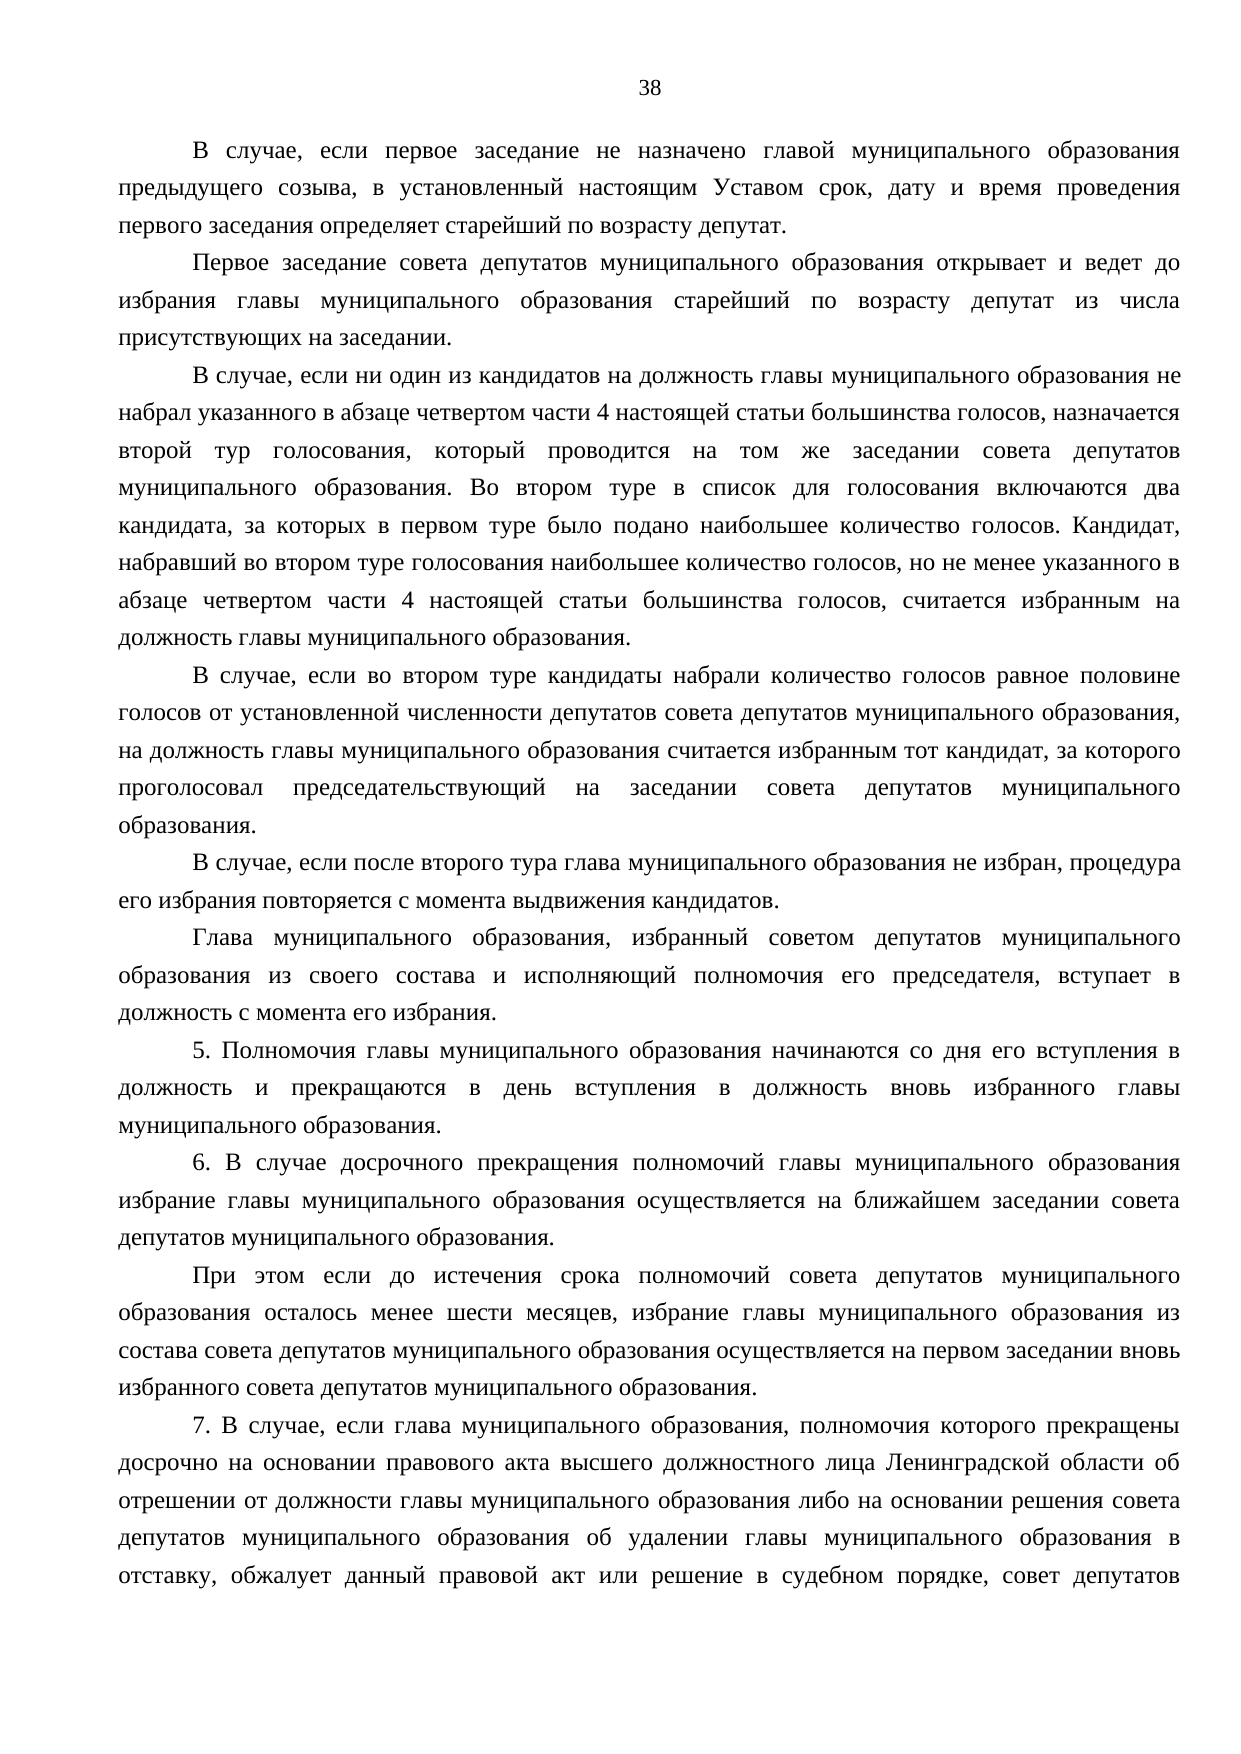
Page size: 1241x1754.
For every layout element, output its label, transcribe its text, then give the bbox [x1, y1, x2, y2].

text 6. В случае досрочного прекращения полномочий главы муниципального образования избрание главы муниципального образования осуществляется на ближайшем заседании совета депутатов муниципального образования. [118, 1141, 1181, 1253]
text В случае, если ни один из кандидатов на должность главы муниципального образования не набрал указанного в абзаце четвертом части 4 настоящей статьи большинства голосов, назначается второй тур голосования, который проводится на том же заседании совета депутатов муниципального образования. Во втором туре в список для голосования включаются два кандидата, за которых в первом туре было подано наибольшее количество голосов. Кандидат, набравший во втором туре голосования наибольшее количество голосов, но не менее указанного в абзаце четвертом части 4 настоящей статьи большинства голосов, считается избранным на должность главы муниципального образования. [118, 353, 1181, 653]
text При этом если до истечения срока полномочий совета депутатов муниципального образования осталось менее шести месяцев, избрание главы муниципального образования из состава совета депутатов муниципального образования осуществляется на первом заседании вновь избранного совета депутатов муниципального образования. [118, 1253, 1181, 1403]
text В случае, если первое заседание не назначено главой муниципального образования предыдущего созыва, в установленный настоящим Уставом срок, дату и время проведения первого заседания определяет старейший по возрасту депутат. [118, 128, 1181, 241]
text Первое заседание совета депутатов муниципального образования открывает и ведет до избрания главы муниципального образования старейший по возрасту депутат из числа присутствующих на заседании. [118, 241, 1181, 353]
text В случае, если после второго тура глава муниципального образования не избран, процедура его избрания повторяется с момента выдвижения кандидатов. [118, 841, 1181, 916]
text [118, 1403, 1181, 1591]
text В случае, если во втором туре кандидаты набрали количество голосов равное половине голосов от установленной численности депутатов совета депутатов муниципального образования, на должность главы муниципального образования считается избранным тот кандидат, за которого проголосовал председательствующий на заседании совета депутатов муниципального образования. [118, 653, 1181, 841]
text 5. Полномочия главы муниципального образования начинаются со дня его вступления в должность и прекращаются в день вступления в должность вновь избранного главы муниципального образования. [118, 1028, 1181, 1141]
text Глава муниципального образования, избранный советом депутатов муниципального образования из своего состава и исполняющий полномочия его председателя, вступает в должность с момента его избрания. [118, 916, 1181, 1028]
